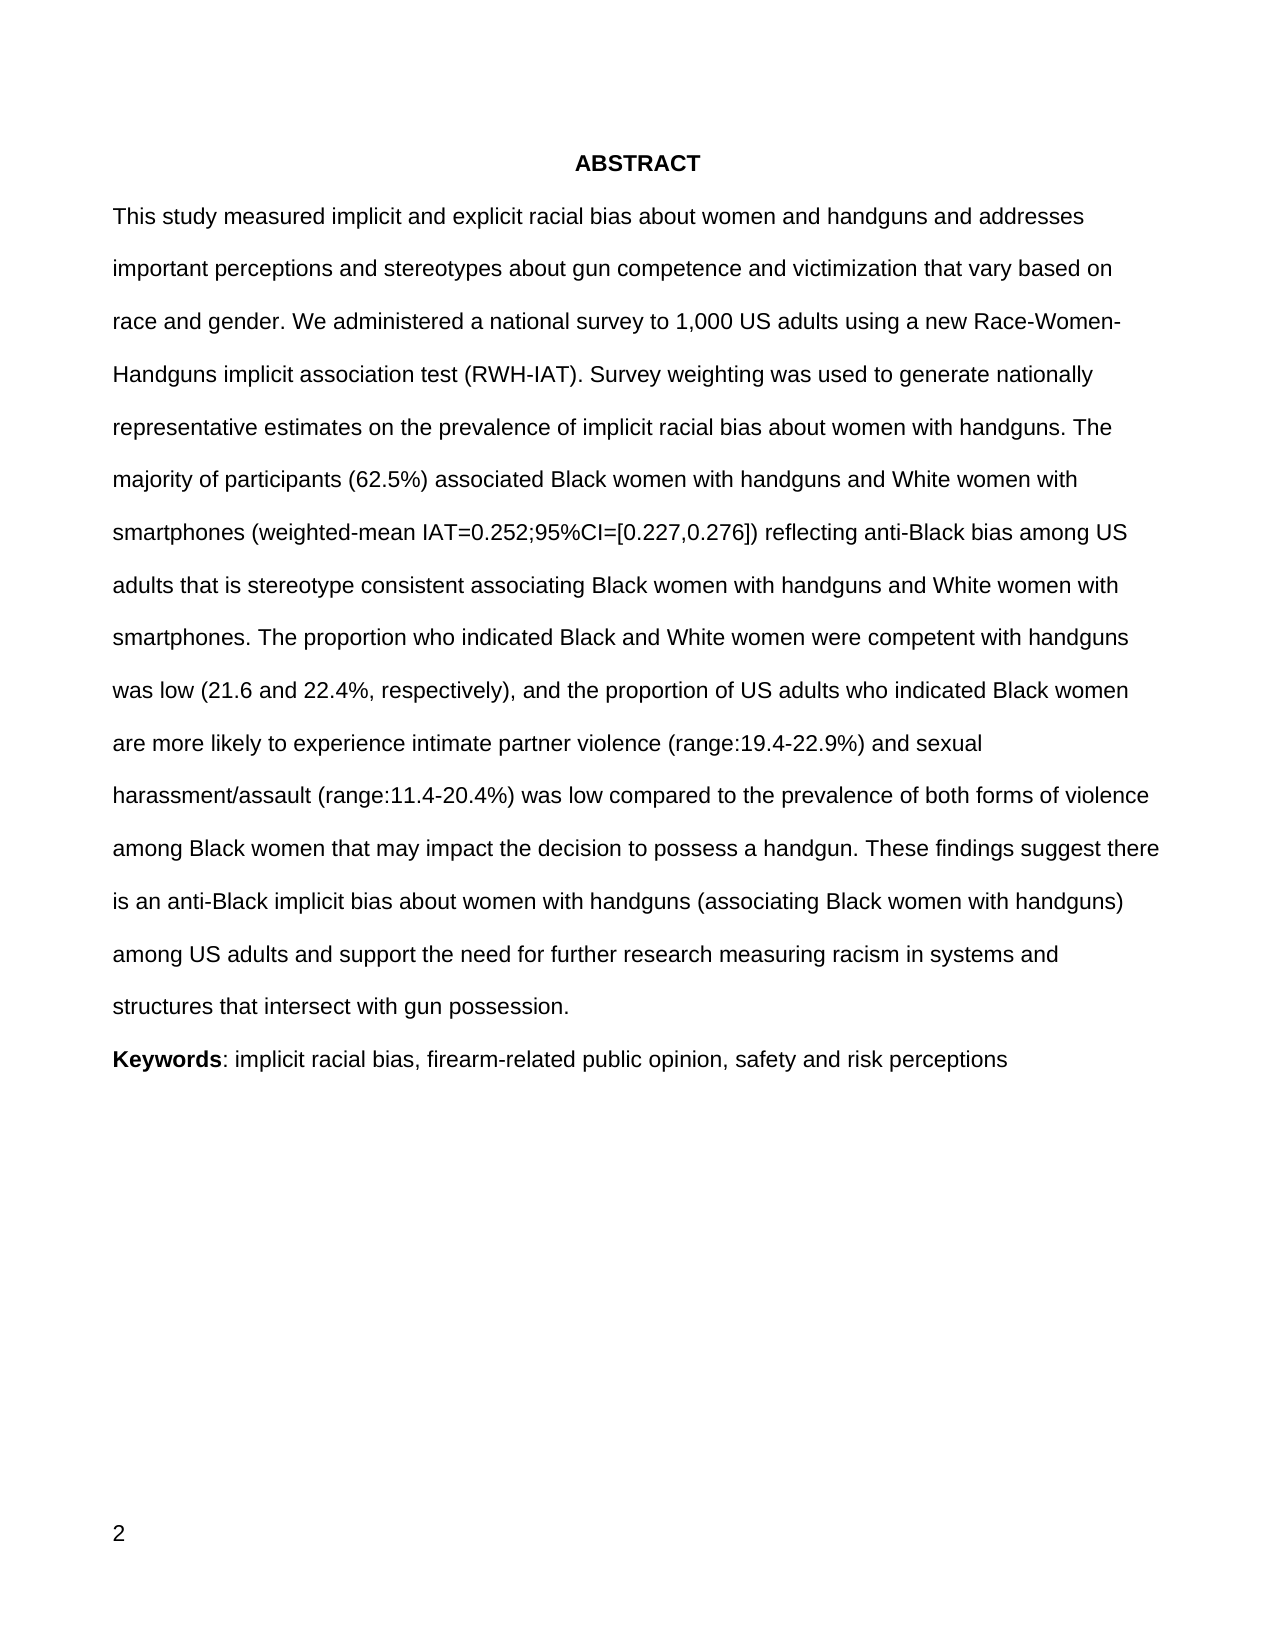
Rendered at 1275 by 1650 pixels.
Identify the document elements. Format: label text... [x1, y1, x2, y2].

text Keywords: implicit racial bias, firearm-related public opinion, safety and risk perceptions [112, 1046, 1104, 1072]
text ABSTRACT [112, 150, 1162, 176]
text This study measured implicit and explicit racial bias about women and handguns and addresses important perceptions and stereotypes about gun competence and victimization that vary based on race and gender. We administered a national survey to 1,000 US adults using a new Race-Women-Handguns implicit association test (RWH-IAT). Survey weighting was used to generate nationally representative estimates on the prevalence of implicit racial bias about women with handguns. The majority of participants (62.5%) associated Black women with handguns and White women with smartphones (weighted-mean IAT=0.252;95%CI=[0.227,0.276]) reflecting anti-Black bias among US adults that is stereotype consistent associating Black women with handguns and White women with smartphones. The proportion who indicated Black and White women were competent with handguns was low (21.6 and 22.4%, respectively), and the proportion of US adults who indicated Black women are more likely to experience intimate partner violence (range:19.4-22.9%) and sexual harassment/assault (range:11.4-20.4%) was low compared to the prevalence of both forms of violence among Black women that may impact the decision to possess a handgun. These findings suggest there is an anti-Black implicit bias about women with handguns (associating Black women with handguns) among US adults and support the need for further research measuring racism in systems and structures that intersect with gun possession. [112, 203, 1162, 1020]
